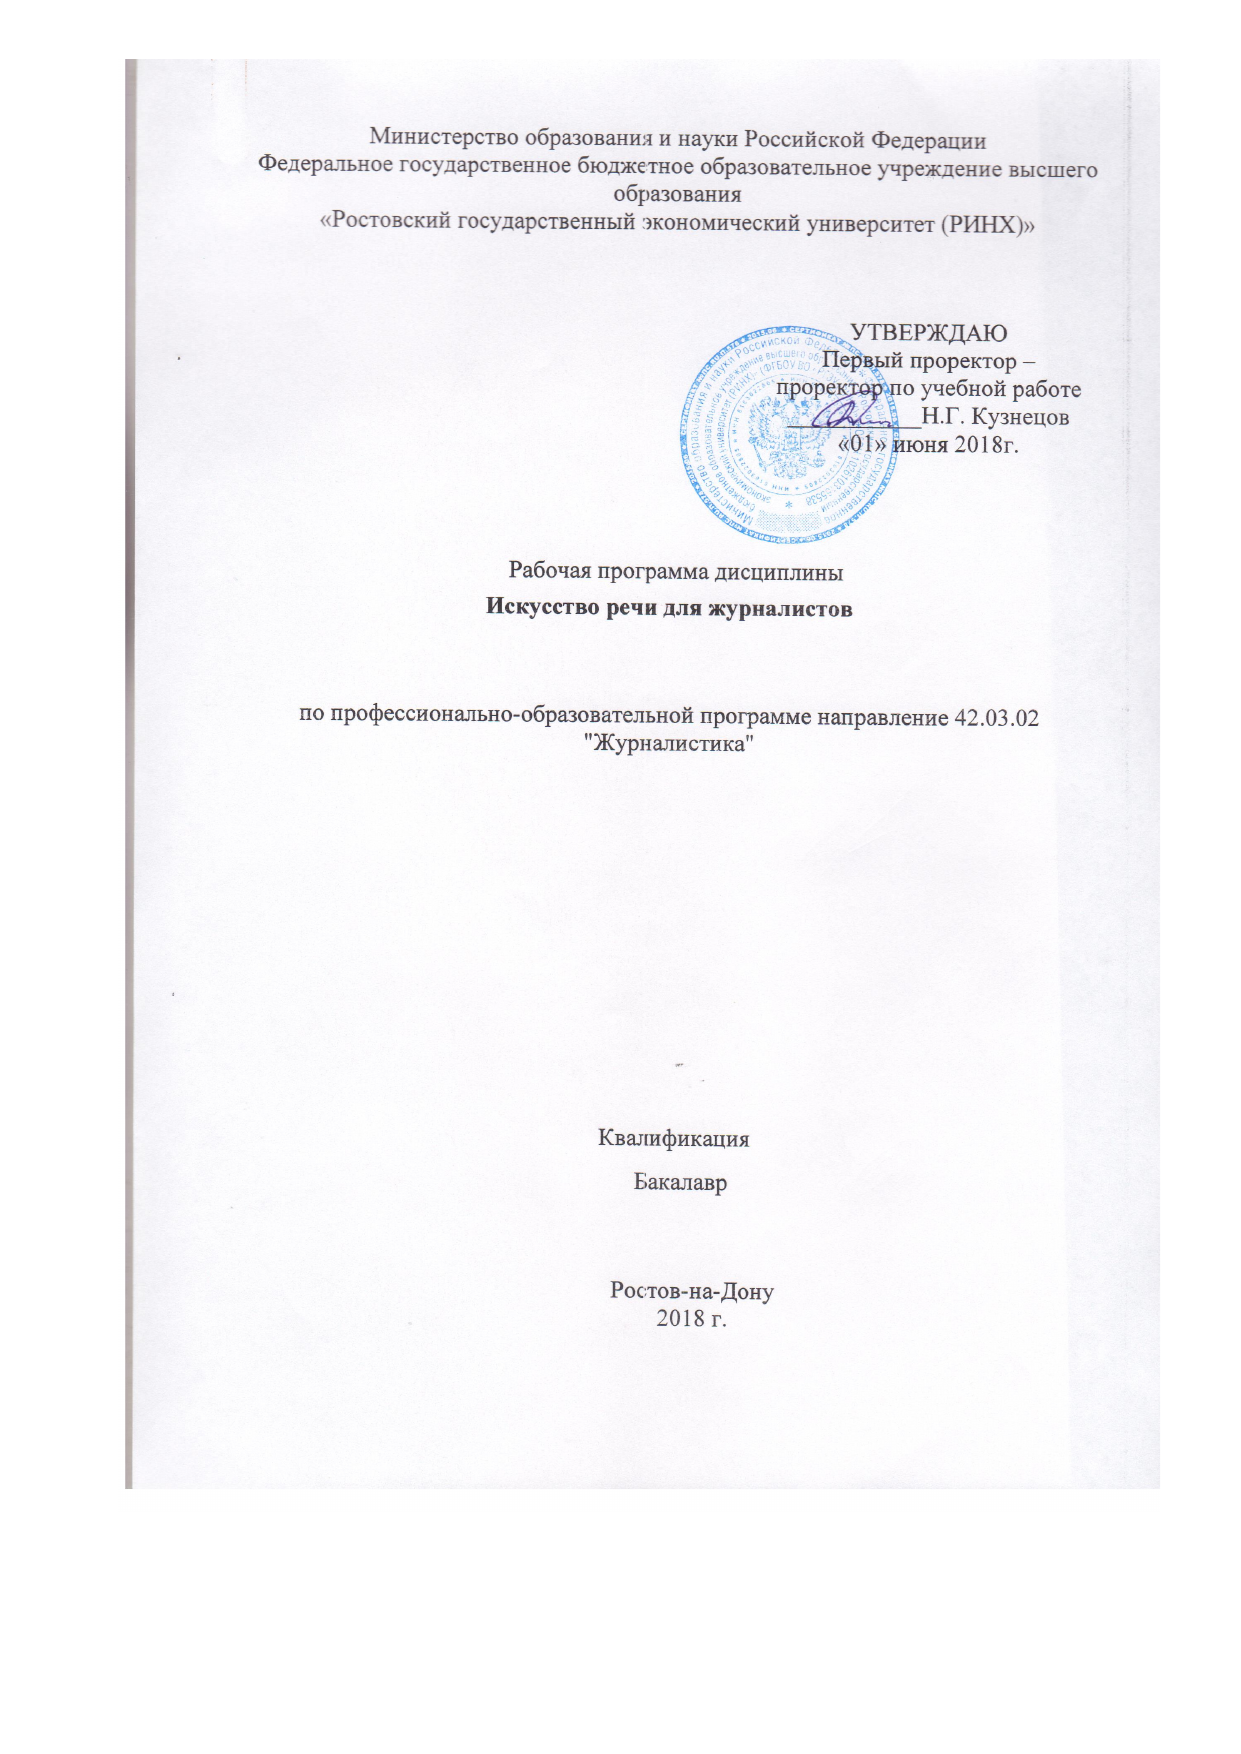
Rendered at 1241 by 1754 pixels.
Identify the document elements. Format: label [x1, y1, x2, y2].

picture [118, 59, 1161, 1512]
